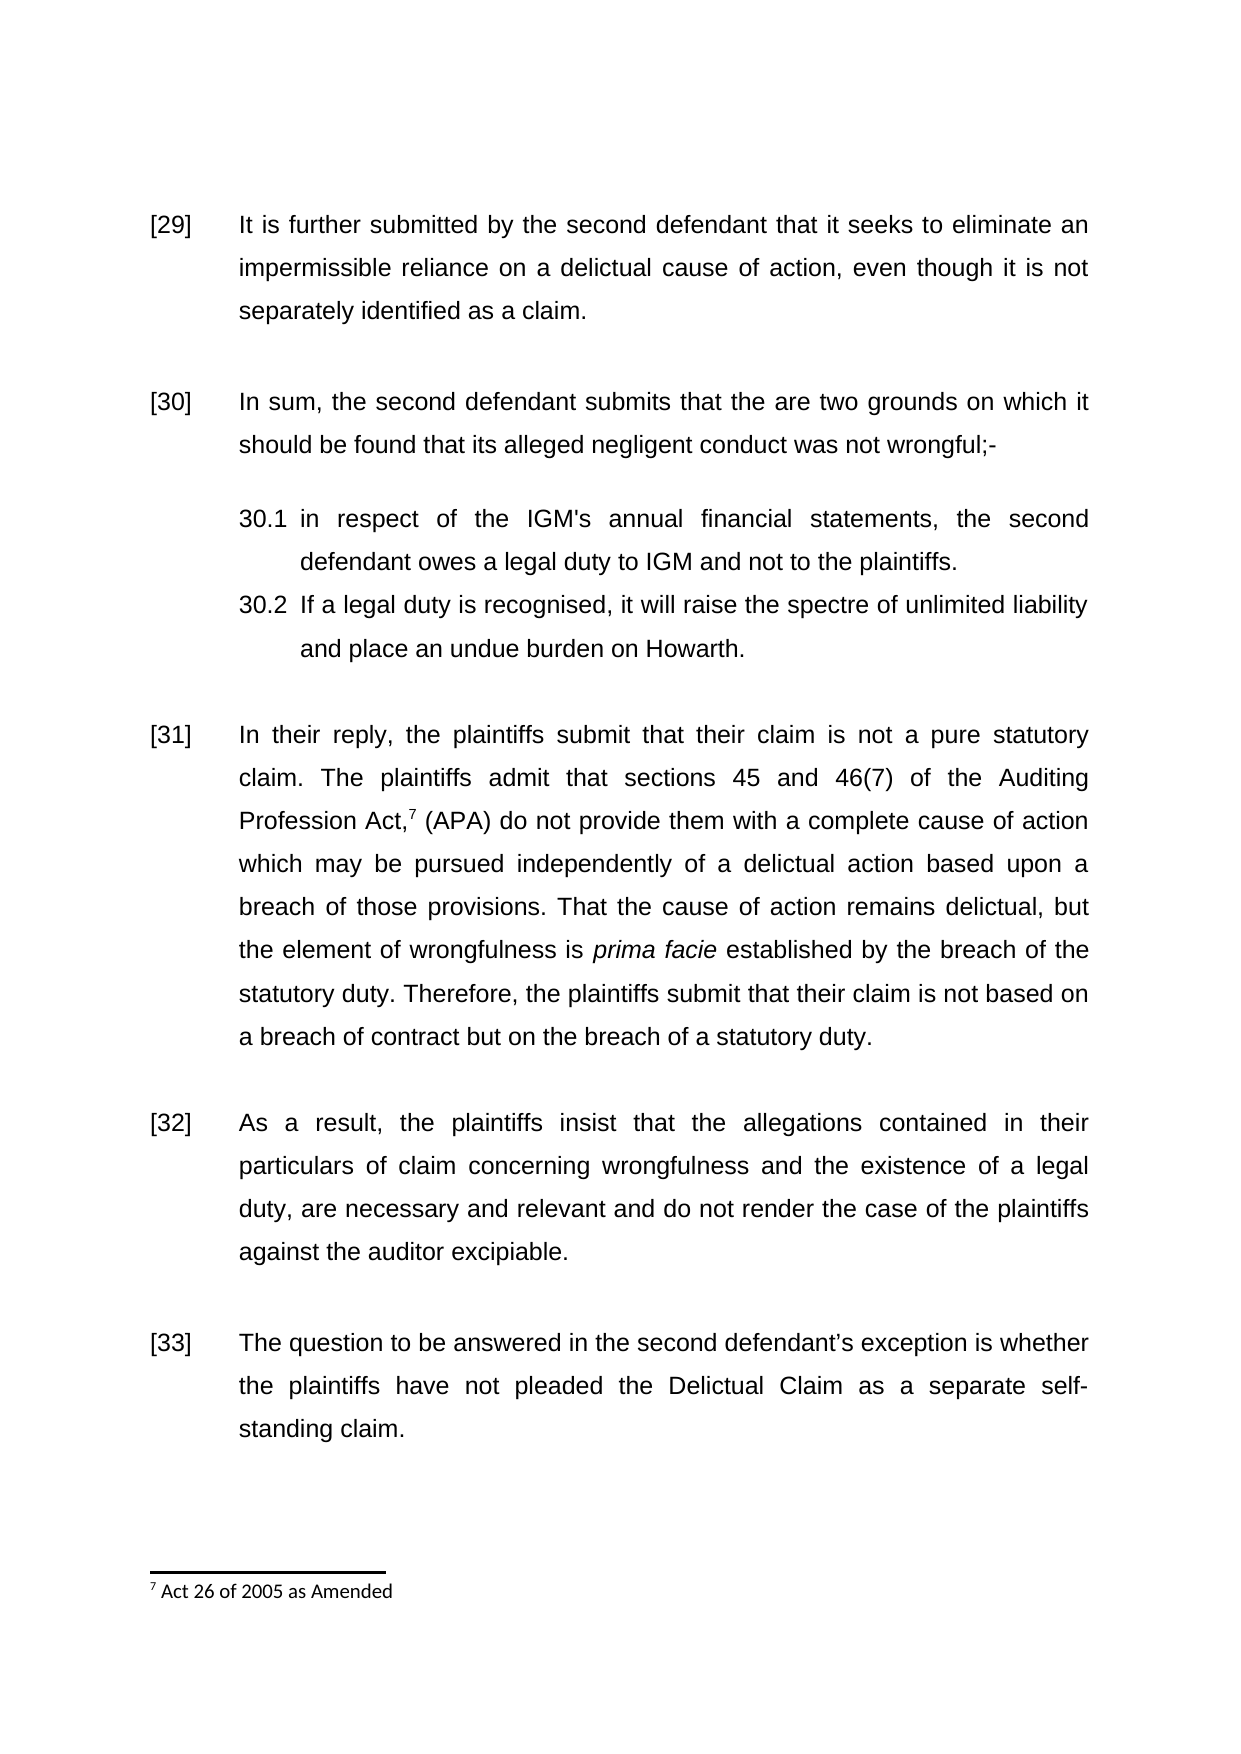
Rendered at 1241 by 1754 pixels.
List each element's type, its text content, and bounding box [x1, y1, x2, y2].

text [32] As a result, the plaintiffs insist that the allegations contained in their particulars of claim concerning wrongfulness and the existence of a legal duty, are necessary and relevant and do not render the case of the plaintiffs against the auditor excipiable. [150, 1108, 1090, 1266]
text [29] It is further submitted by the second defendant that it seeks to eliminate an impermissible reliance on a delictual cause of action, even though it is not separately identified as a claim. [150, 210, 1090, 325]
list 30.1 in respect of the IGM's annual financial statements, the second defendant owes a legal duty to IGM and not to the plaintiffs. [239, 504, 1090, 576]
text [33] The question to be answered in the second defendant’s exception is whether the plaintiffs have not pleaded the Delictual Claim as a separate self-standing claim. [150, 1328, 1090, 1443]
list 30.2 If a legal duty is recognised, it will raise the spectre of unlimited liability and place an undue burden on Howarth. [239, 590, 1090, 662]
text [31] In their reply, the plaintiffs submit that their claim is not a pure statutory claim. The plaintiffs admit that sections 45 and 46(7) of the Auditing Profession Act, (APA) do not provide them with a complete cause of action which may be pursued independently of a delictual action based upon a breach of those provisions. That the cause of action remains delictual, but the element of wrongfulness is prima facie established by the breach of the statutory duty. Therefore, the plaintiffs submit that their claim is not based on a breach of contract but on the breach of a statutory duty. [150, 720, 1090, 1050]
text [30] In sum, the second defendant submits that the are two grounds on which it should be found that its alleged negligent conduct was not wrongful;- [150, 387, 1090, 459]
